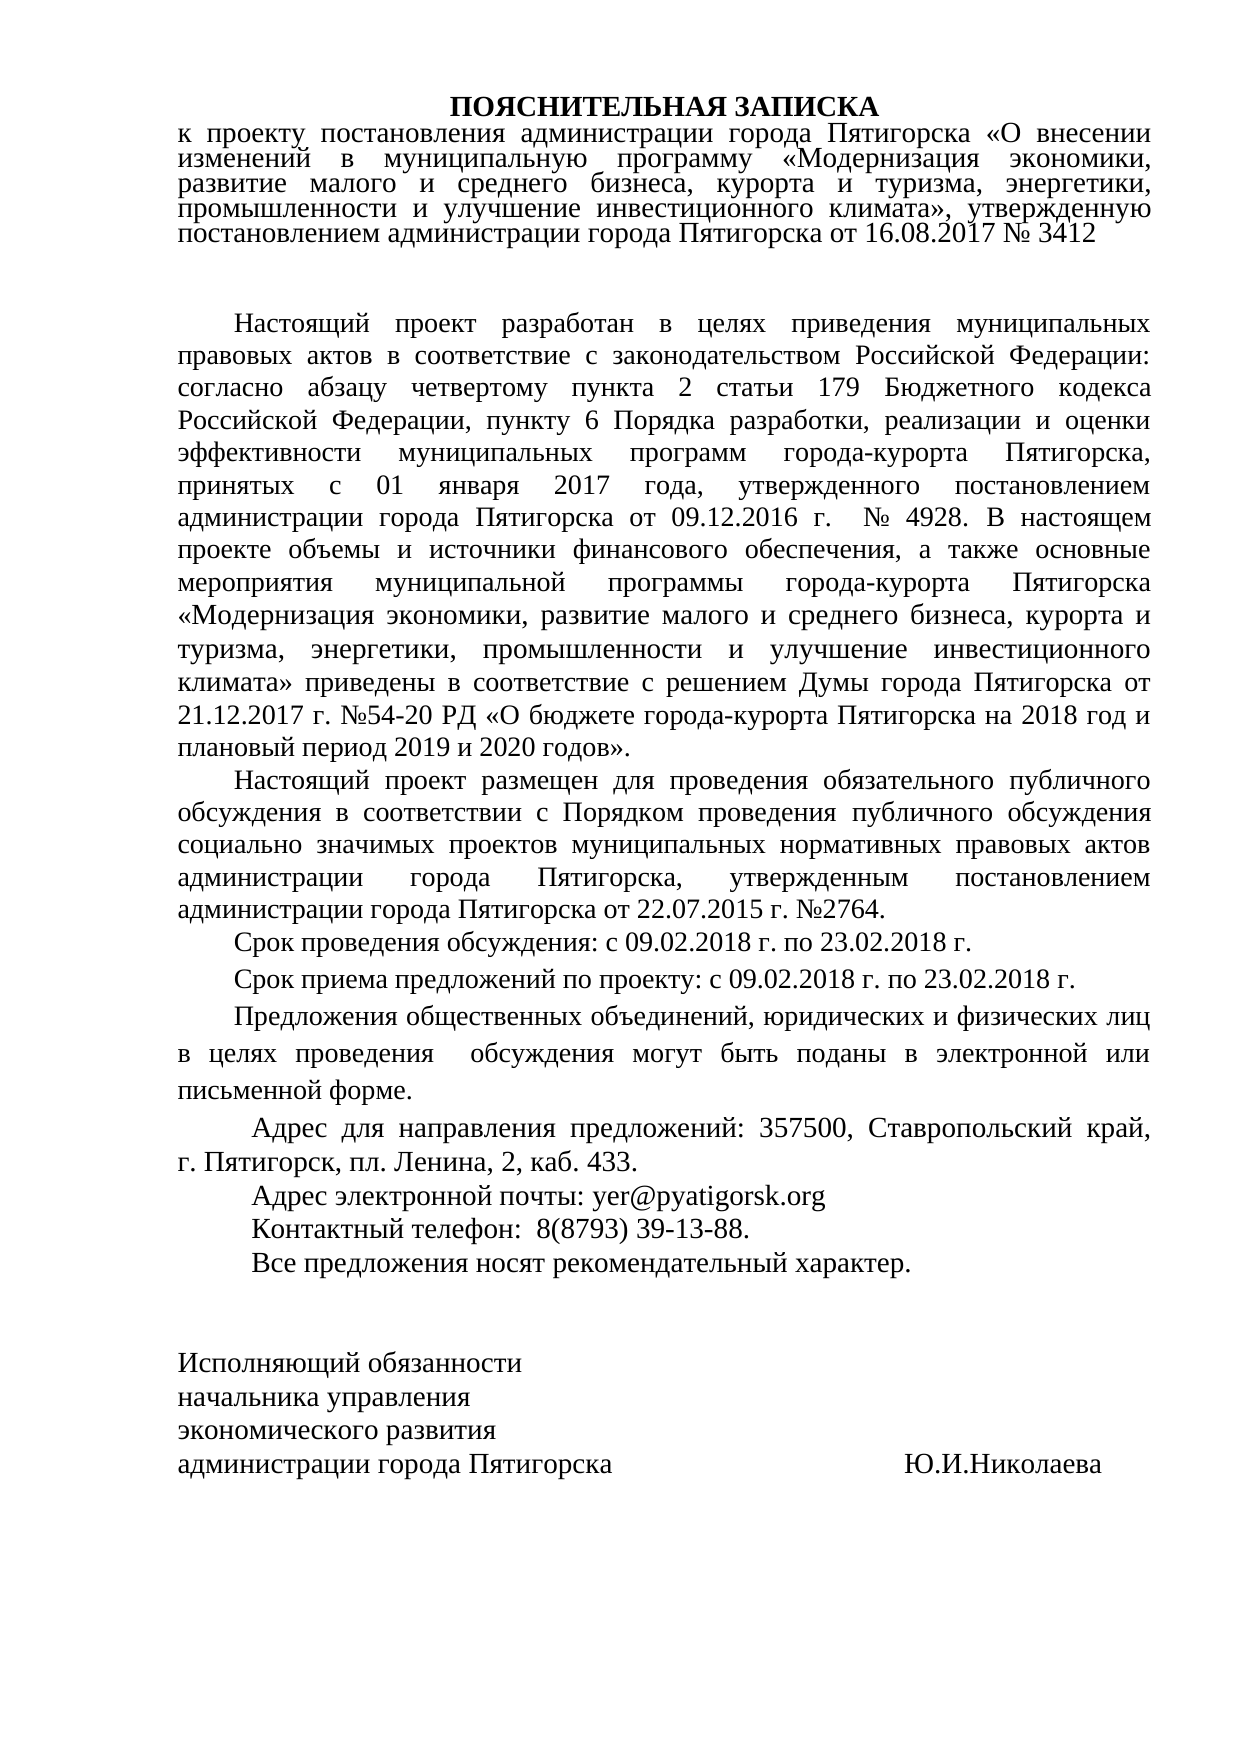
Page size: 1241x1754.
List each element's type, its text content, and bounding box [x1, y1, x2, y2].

text Адрес для направления предложений: 357500, Ставропольский край, г. Пятигорск, пл. Ленина, 2, каб. 433. [177, 1111, 1152, 1178]
text Контактный телефон: 8(8793) 39-13-88. [177, 1211, 1152, 1245]
text начальника управления [177, 1379, 1152, 1412]
text Адрес электронной почты: yer@pyatigorsk.org [177, 1178, 1152, 1211]
text администрации города Пятигорска Ю.И.Николаева [177, 1446, 1152, 1479]
text к проекту постановления администрации города Пятигорска «О внесении изменений в муниципальную программу «Модернизация экономики, развитие малого и среднего бизнеса, курорта и туризма, энергетики, промышленности и улучшение инвестиционного климата», утвержденную постановлением администрации города Пятигорска от 16.08.2017 № 3412 [177, 122, 1152, 247]
text Срок проведения обсуждения: с 09.02.2018 г. по 23.02.2018 г. [177, 925, 1152, 957]
text Исполняющий обязанности [177, 1345, 1152, 1379]
text Срок приема предложений по проекту: с 09.02.2018 г. по 23.02.2018 г. [177, 962, 1152, 994]
text экономического развития [177, 1412, 1152, 1446]
text Все предложения носят рекомендательный характер. [177, 1245, 1152, 1278]
text Настоящий проект разработан в целях приведения муниципальных правовых актов в соответствие с законодательством Российской Федерации: согласно абзацу четвертому пункта 2 статьи 179 Бюджетного кодекса Российской Федерации, пункту 6 Порядка разработки, реализации и оценки эффективности муниципальных программ города-курорта Пятигорска, принятых с 01 января 2017 года, утвержденного постановлением администрации города Пятигорска от 09.12.2016 г. № 4928. В настоящем проекте объемы и источники финансового обеспечения, а также основные мероприятия муниципальной программы города-курорта Пятигорска «Модернизация экономики, развитие малого и среднего бизнеса, курорта и туризма, энергетики, промышленности и улучшение инвестиционного климата» приведены в соответствие с решением Думы города Пятигорска от 21.12.2017 г. №54-20 РД «О бюджете города-курорта Пятигорска на 2018 год и плановый период 2019 и 2020 годов». [177, 306, 1152, 763]
text Настоящий проект размещен для проведения обязательного публичного обсуждения в соответствии с Порядком проведения публичного обсуждения социально значимых проектов муниципальных нормативных правовых актов администрации города Пятигорска, утвержденным постановлением администрации города Пятигорска от 22.07.2015 г. №2764. [177, 763, 1152, 925]
text Предложения общественных объединений, юридических и физических лиц в целях проведения обсуждения могут быть поданы в электронной или письменной форме. [177, 999, 1152, 1106]
text ПОЯСНИТЕЛЬНАЯ ЗАПИСКА [177, 89, 1152, 122]
